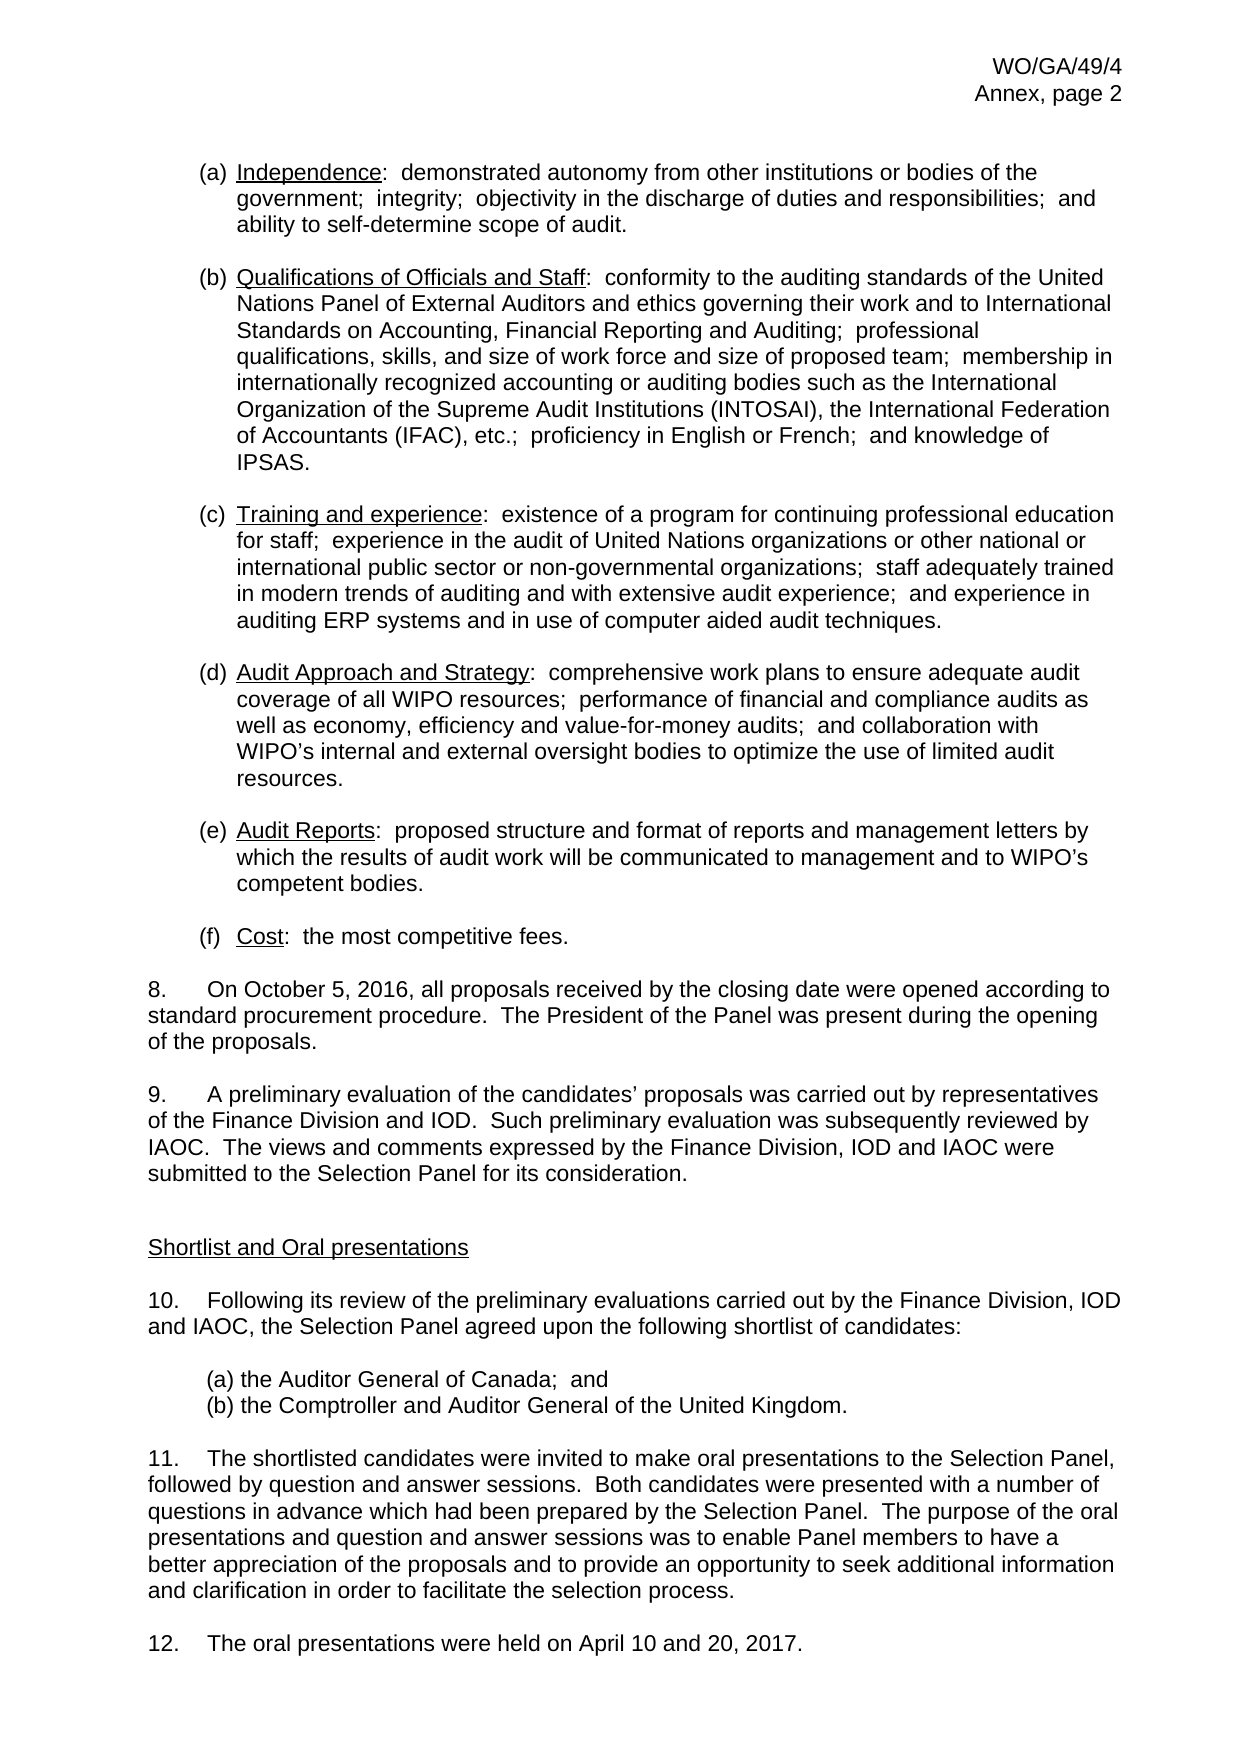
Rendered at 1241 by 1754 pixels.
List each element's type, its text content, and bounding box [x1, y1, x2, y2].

list Independence: demonstrated autonomy from other institutions or bodies of the government; integrity; objectivity in the discharge of duties and responsibilities; and ability to self-determine scope of audit. [199, 158, 1122, 238]
list Audit Approach and Strategy: comprehensive work plans to ensure adequate audit coverage of all WIPO resources; performance of financial and compliance audits as well as economy, efficiency and value-for-money audits; and collaboration with WIPO’s internal and external oversight bodies to optimize the use of limited audit resources. [199, 659, 1122, 791]
list Audit Reports: proposed structure and format of reports and management letters by which the results of audit work will be communicated to management and to WIPO’s competent bodies. [199, 817, 1122, 896]
list Following its review of the preliminary evaluations carried out by the Finance Division, IOD and IAOC, the Selection Panel agreed upon the following shortlist of candidates: [148, 1287, 1122, 1340]
text (b) the Comptroller and Auditor General of the United Kingdom. [206, 1392, 1122, 1419]
text (a) the Auditor General of Canada; and [206, 1366, 1122, 1392]
list The shortlisted candidates were invited to make oral presentations to the Selection Panel, followed by question and answer sessions. Both candidates were presented with a number of questions in advance which had been prepared by the Selection Panel. The purpose of the oral presentations and question and answer sessions was to enable Panel members to have a better appreciation of the proposals and to provide an opportunity to seek additional information and clarification in order to facilitate the selection process. [148, 1445, 1122, 1603]
list Qualifications of Officials and Staff: conformity to the auditing standards of the United Nations Panel of External Auditors and ethics governing their work and to International Standards on Accounting, Financial Reporting and Auditing; professional qualifications, skills, and size of work force and size of proposed team; membership in internationally recognized accounting or auditing bodies such as the International Organization of the Supreme Audit Institutions (INTOSAI), the International Federation of Accountants (IFAC), etc.; proficiency in English or French; and knowledge of IPSAS. [199, 264, 1122, 475]
list Cost: the most competitive fees. [199, 923, 1122, 949]
list The oral presentations were held on April 10 and 20, 2017. [148, 1629, 1122, 1656]
list Training and experience: existence of a program for continuing professional education for staff; experience in the audit of United Nations organizations or other national or international public sector or non-governmental organizations; staff adequately trained in modern trends of auditing and with extensive audit experience; and experience in auditing ERP systems and in use of computer aided audit techniques. [199, 501, 1122, 633]
text Shortlist and Oral presentations [148, 1234, 1122, 1261]
list A preliminary evaluation of the candidates’ proposals was carried out by representatives of the Finance Division and IOD. Such preliminary evaluation was subsequently reviewed by IAOC. The views and comments expressed by the Finance Division, IOD and IAOC were submitted to the Selection Panel for its consideration. [148, 1081, 1122, 1186]
list On October 5, 2016, all proposals received by the closing date were opened according to standard procurement procedure. The President of the Panel was present during the opening of the proposals. [148, 976, 1122, 1054]
